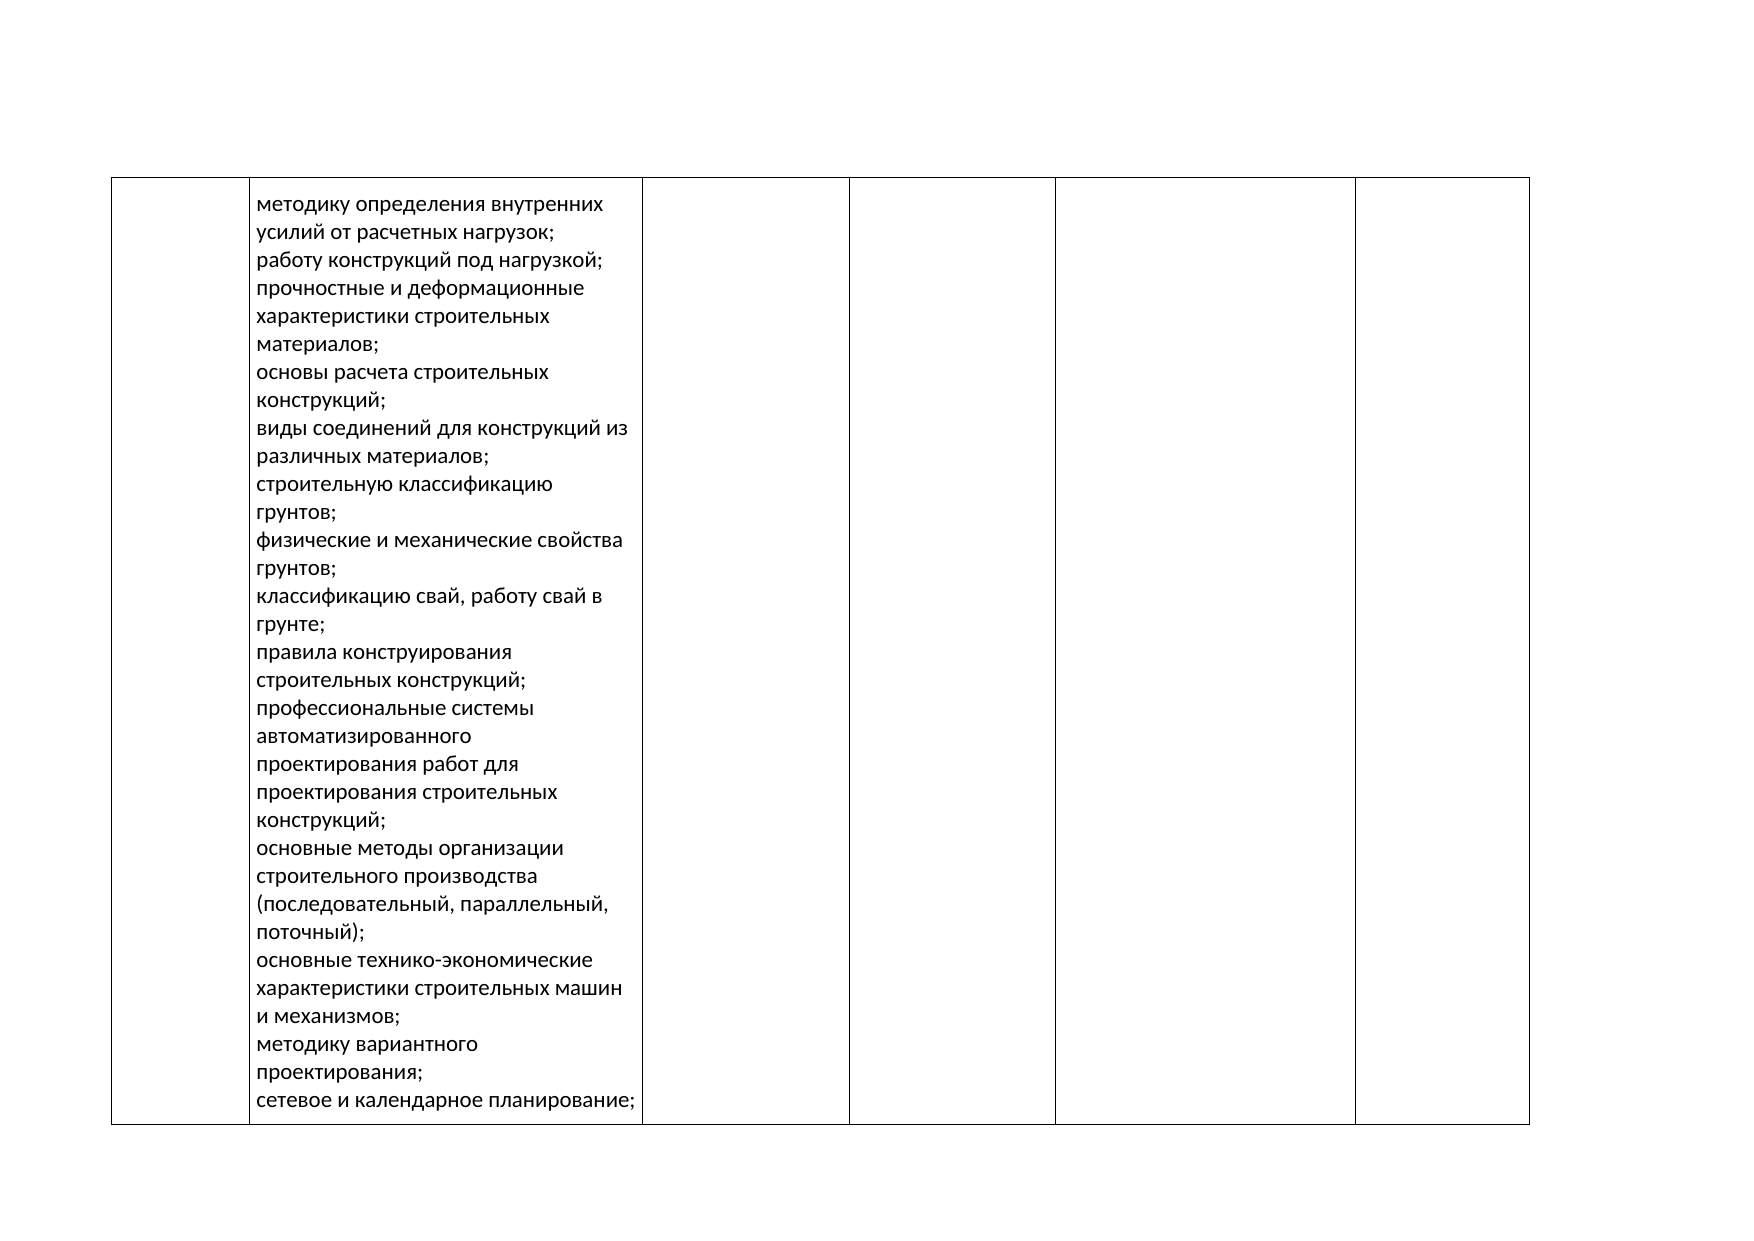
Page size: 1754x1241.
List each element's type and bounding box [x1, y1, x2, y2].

table_cell [1056, 178, 1355, 1124]
